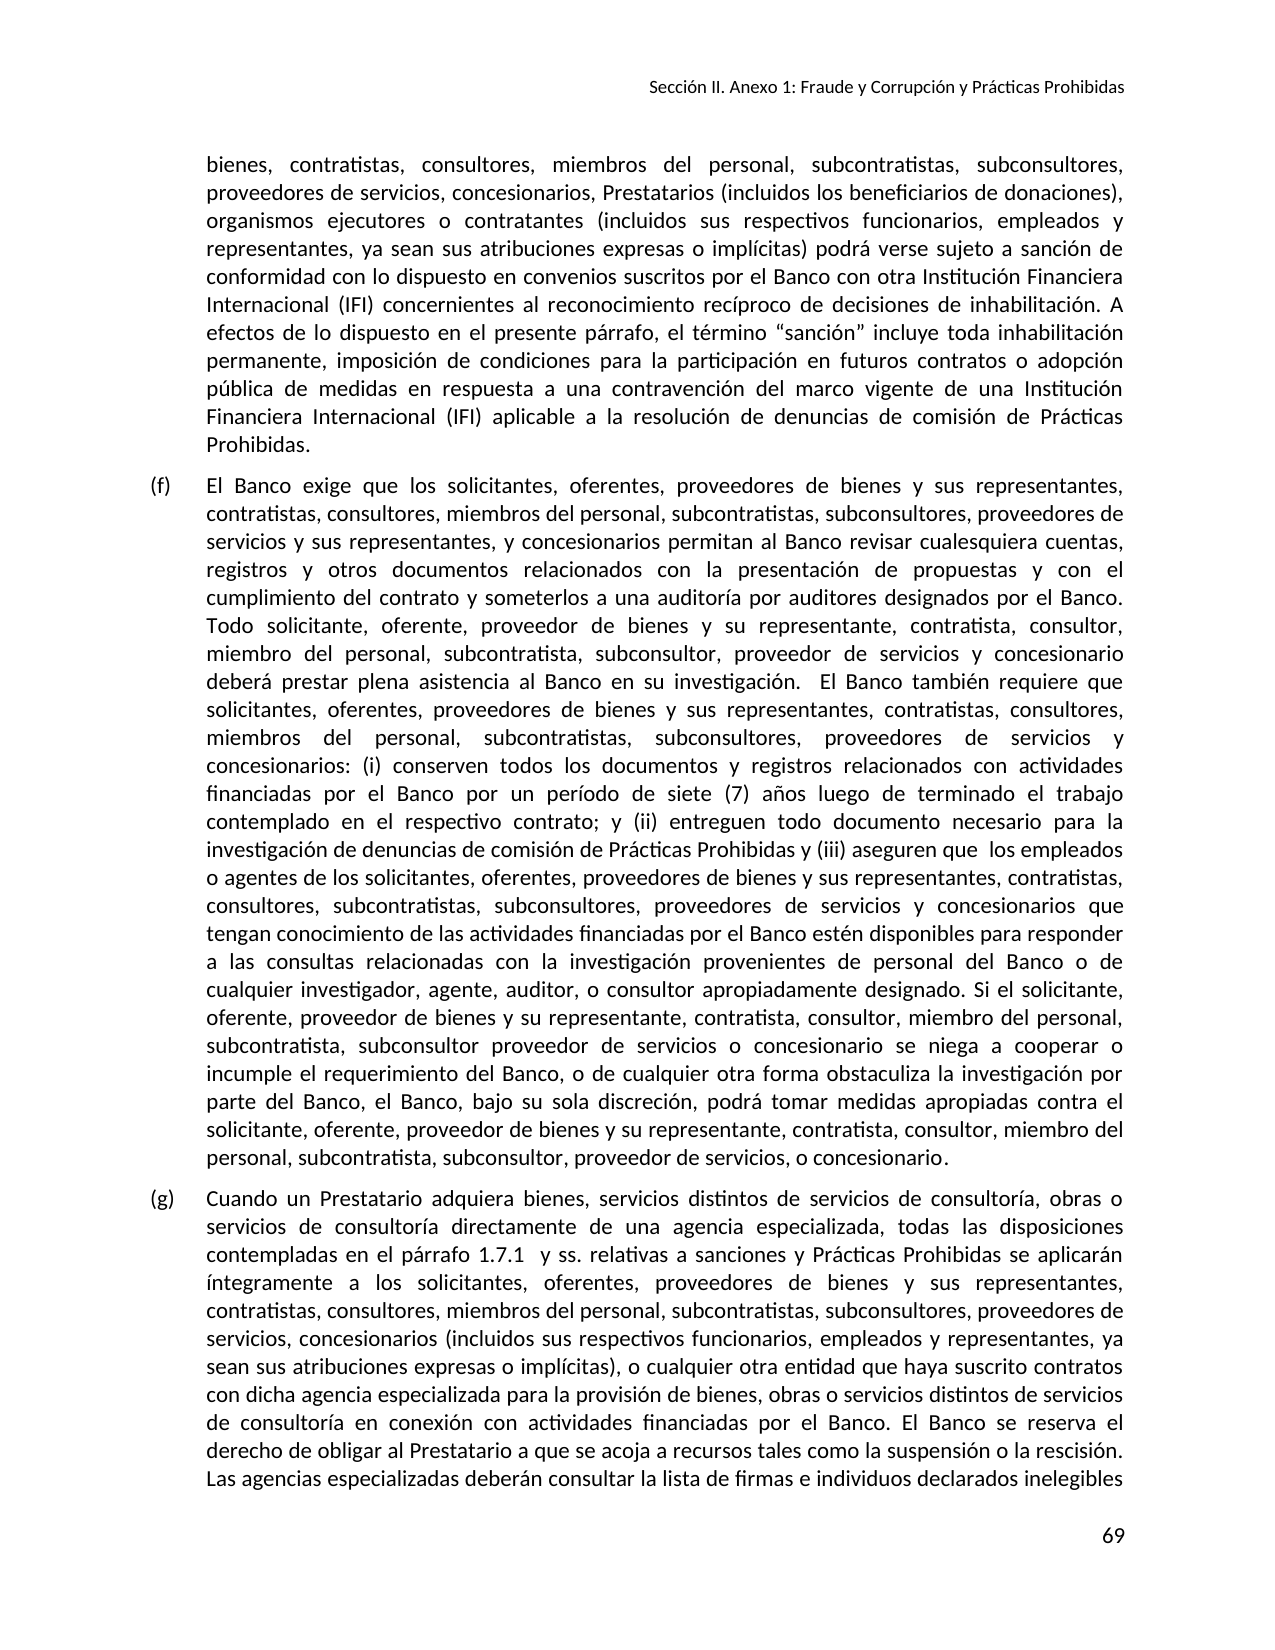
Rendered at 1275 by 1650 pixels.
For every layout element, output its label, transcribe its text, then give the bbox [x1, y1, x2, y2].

list El Banco exige que los solicitantes, oferentes, proveedores de bienes y sus representantes, contratistas, consultores, miembros del personal, subcontratistas, subconsultores, proveedores de servicios y sus representantes, y concesionarios permitan al Banco revisar cualesquiera cuentas, registros y otros documentos relacionados con la presentación de propuestas y con el cumplimiento del contrato y someterlos a una auditoría por auditores designados por el Banco. Todo solicitante, oferente, proveedor de bienes y su representante, contratista, consultor, miembro del personal, subcontratista, subconsultor, proveedor de servicios y concesionario deberá prestar plena asistencia al Banco en su investigación. El Banco también requiere que solicitantes, oferentes, proveedores de bienes y sus representantes, contratistas, consultores, miembros del personal, subcontratistas, subconsultores, proveedores de servicios y concesionarios: (i) conserven todos los documentos y registros relacionados con actividades financiadas por el Banco por un período de siete (7) años luego de terminado el trabajo contemplado en el respectivo contrato; y (ii) entreguen todo documento necesario para la investigación de denuncias de comisión de Prácticas Prohibidas y (iii) aseguren que los empleados o agentes de los solicitantes, oferentes, proveedores de bienes y sus representantes, contratistas, consultores, subcontratistas, subconsultores, proveedores de servicios y concesionarios que tengan conocimiento de las actividades financiadas por el Banco estén disponibles para responder a las consultas relacionadas con la investigación provenientes de personal del Banco o de cualquier investigador, agente, auditor, o consultor apropiadamente designado. Si el solicitante, oferente, proveedor de bienes y su representante, contratista, consultor, miembro del personal, subcontratista, subconsultor proveedor de servicios o concesionario se niega a cooperar o incumple el requerimiento del Banco, o de cualquier otra forma obstaculiza la investigación por parte del Banco, el Banco, bajo su sola discreción, podrá tomar medidas apropiadas contra el solicitante, oferente, proveedor de bienes y su representante, contratista, consultor, miembro del personal, subcontratista, subconsultor, proveedor de servicios, o concesionario. [150, 471, 1125, 1171]
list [150, 1184, 1125, 1492]
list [150, 150, 1125, 458]
